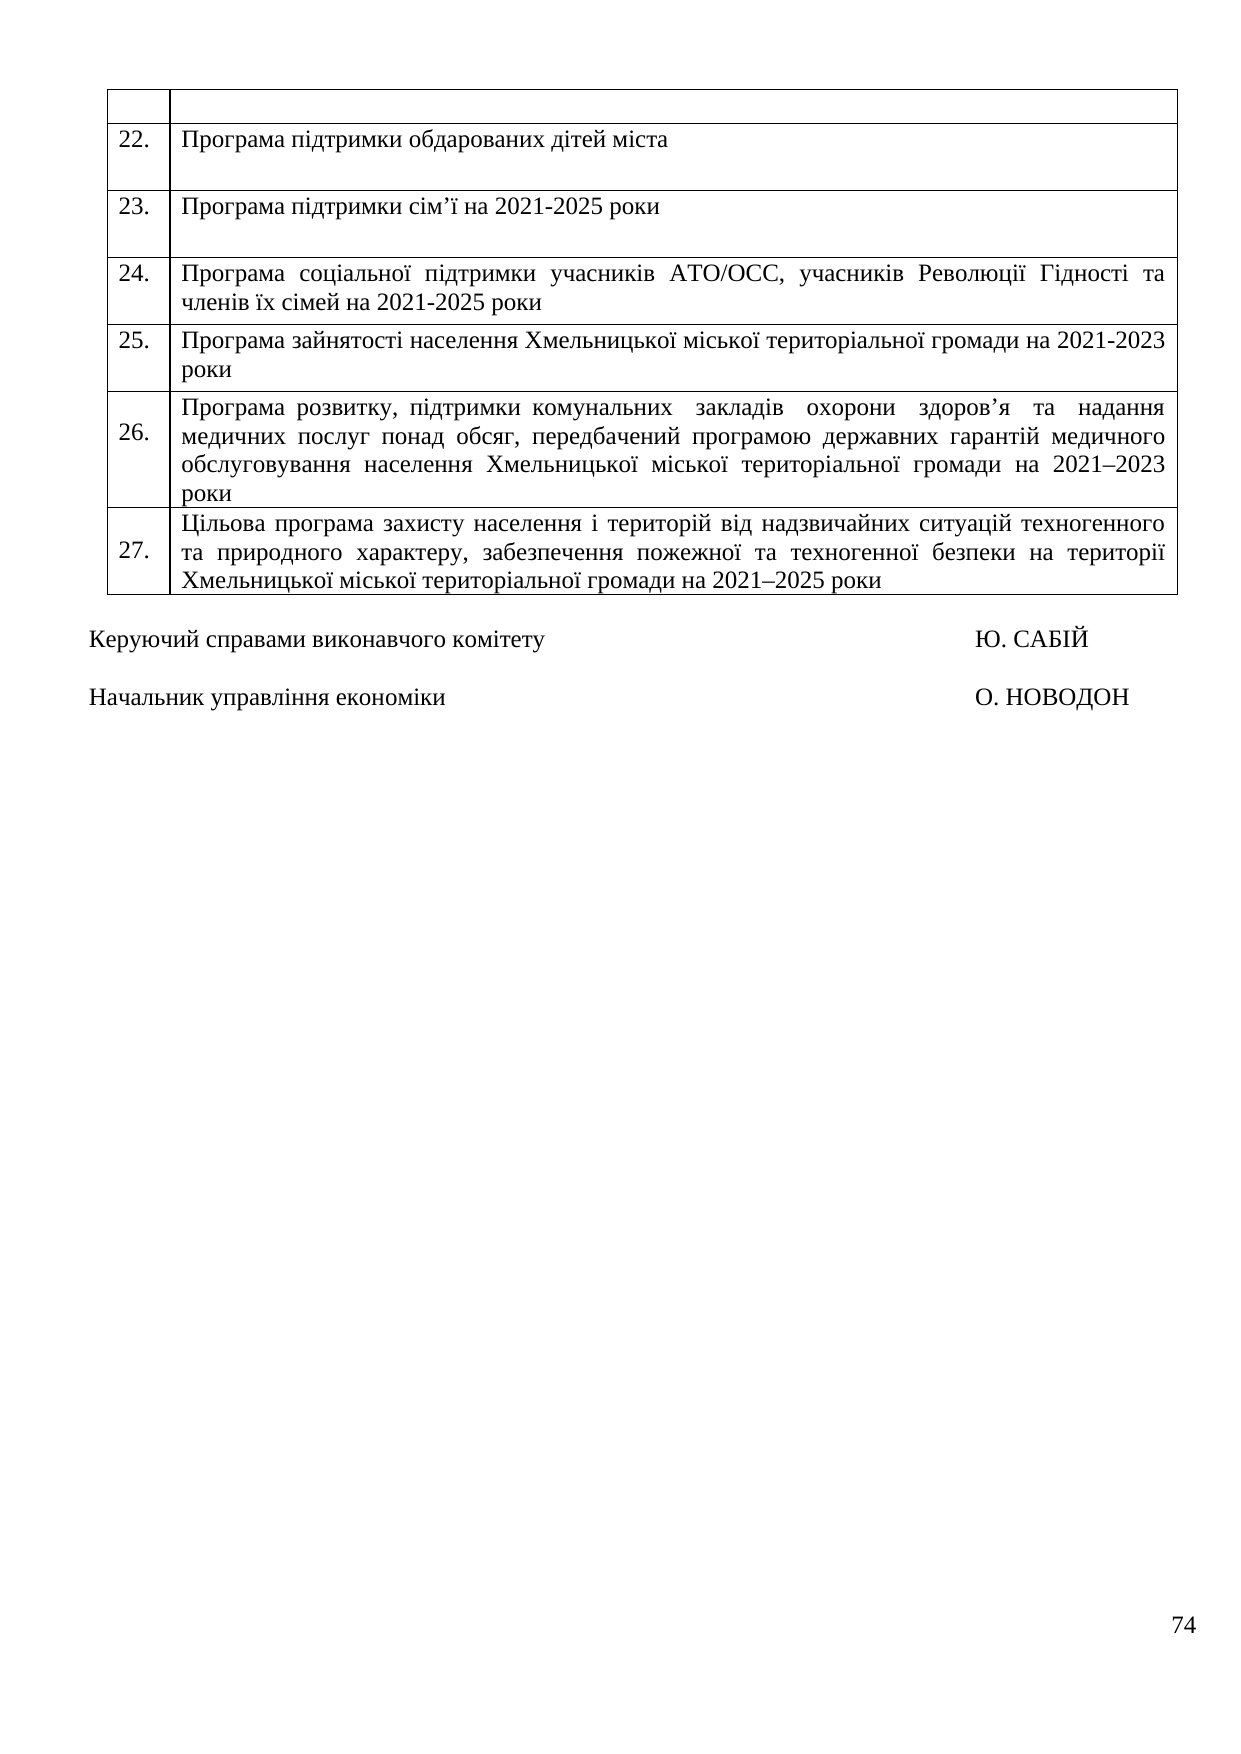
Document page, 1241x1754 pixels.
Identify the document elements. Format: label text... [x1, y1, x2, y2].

text Начальник управління економіки О. НОВОДОН [89, 682, 1196, 711]
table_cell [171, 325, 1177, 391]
text Керуючий справами виконавчого комітету Ю. САБІЙ [89, 624, 1196, 653]
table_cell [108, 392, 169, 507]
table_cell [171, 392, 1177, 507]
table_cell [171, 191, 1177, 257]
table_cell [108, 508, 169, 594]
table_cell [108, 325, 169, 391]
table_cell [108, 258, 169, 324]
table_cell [171, 90, 1177, 123]
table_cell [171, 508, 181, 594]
table_cell Програма підтримки обдарованих дітей міста [171, 124, 1177, 190]
table_cell [108, 124, 169, 190]
table_cell [108, 90, 169, 123]
table_cell [108, 191, 169, 257]
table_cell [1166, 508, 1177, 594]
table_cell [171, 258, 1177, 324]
